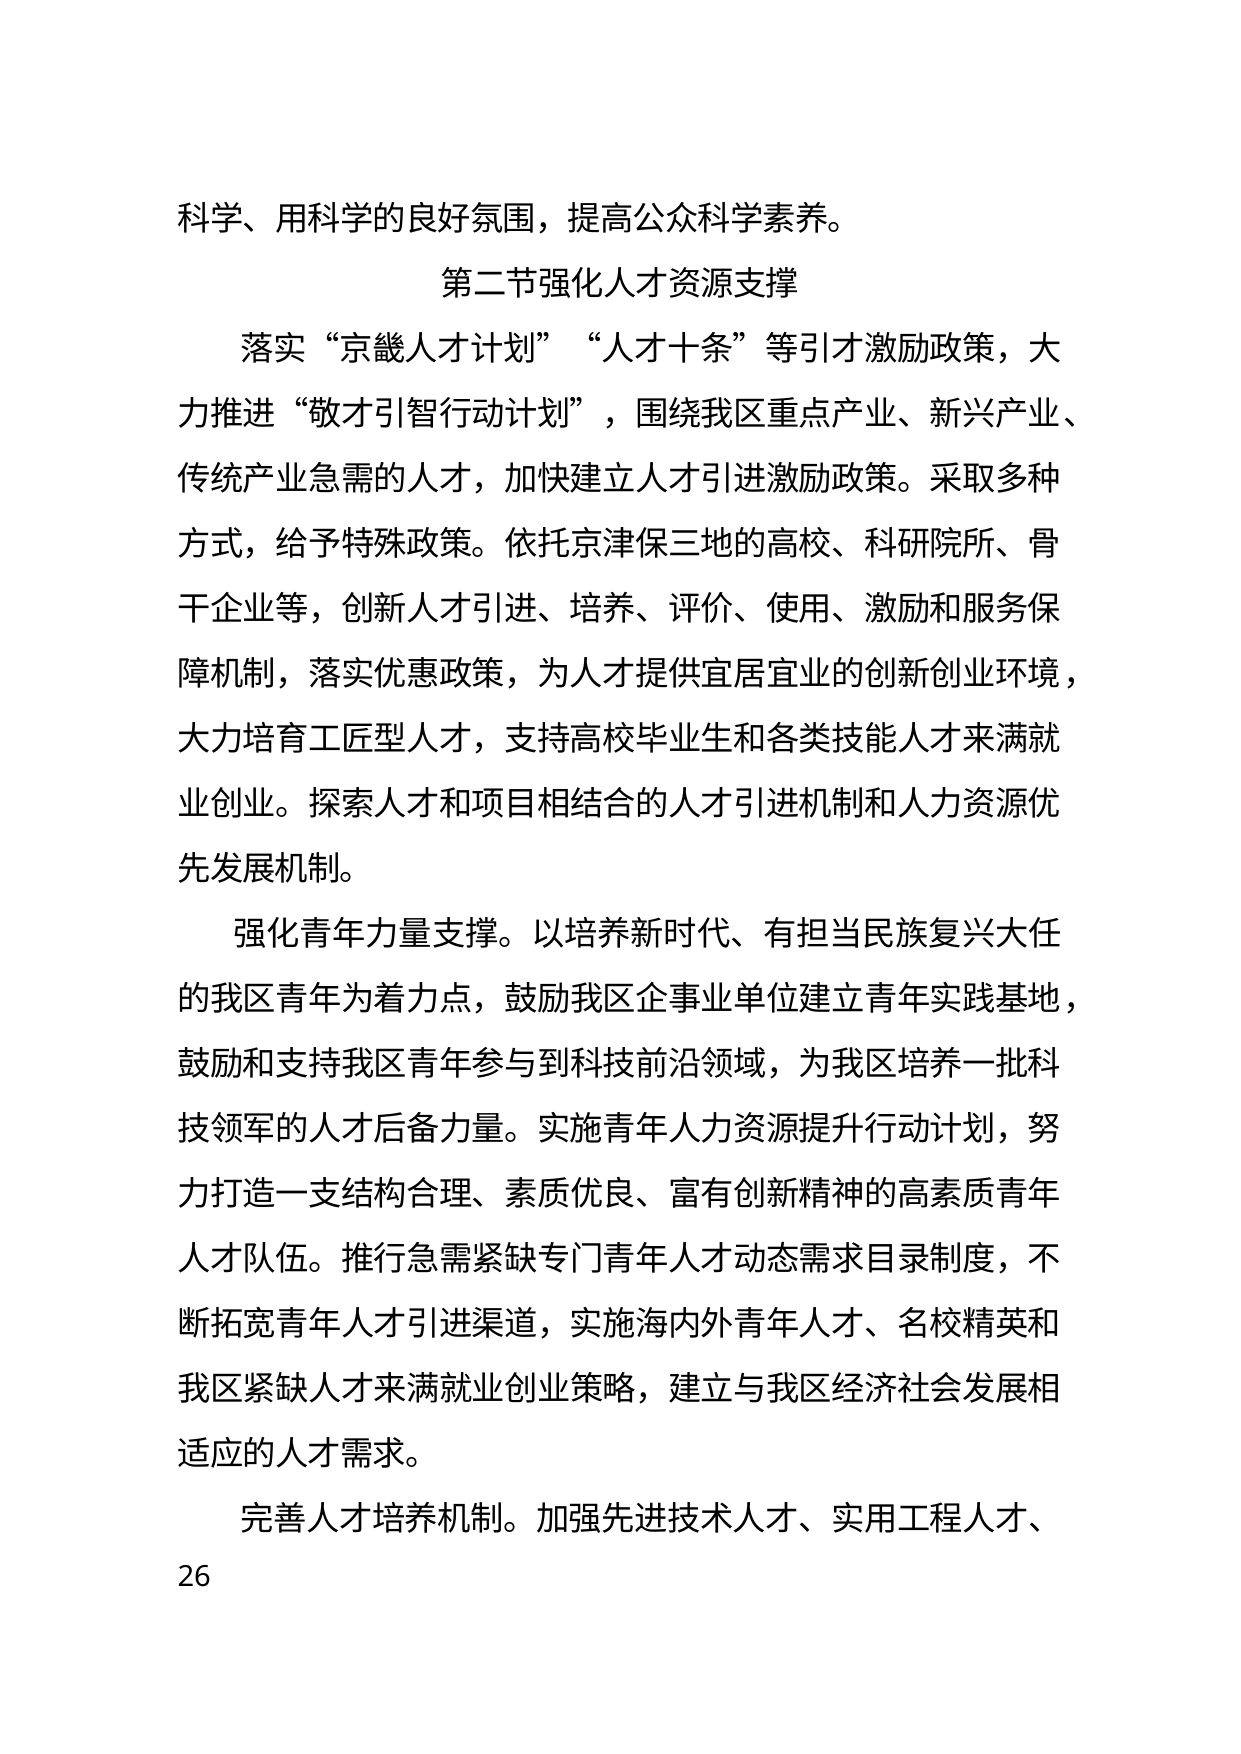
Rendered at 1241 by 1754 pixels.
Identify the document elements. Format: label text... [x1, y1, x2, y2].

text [177, 1484, 1063, 1549]
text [177, 184, 1063, 249]
subtitle 第二节强化人才资源支撑 [177, 249, 1063, 314]
text 落实“京畿人才计划”“人才十条”等引才激励政策，大力推进“敬才引智行动计划”，围绕我区重点产业、新兴产业、传统产业急需的人才，加快建立人才引进激励政策。采取多种方式，给予特殊政策。依托京津保三地的高校、科研院所、骨干企业等，创新人才引进、培养、评价、使用、激励和服务保障机制，落实优惠政策，为人才提供宜居宜业的创新创业环境，大力培育工匠型人才，支持高校毕业生和各类技能人才来满就业创业。探索人才和项目相结合的人才引进机制和人力资源优先发展机制。 [177, 314, 1063, 899]
text 强化青年力量支撑。以培养新时代、有担当民族复兴大任的我区青年为着力点，鼓励我区企事业单位建立青年实践基地，鼓励和支持我区青年参与到科技前沿领域，为我区培养一批科技领军的人才后备力量。实施青年人力资源提升行动计划，努力打造一支结构合理、素质优良、富有创新精神的高素质青年人才队伍。推行急需紧缺专门青年人才动态需求目录制度，不断拓宽青年人才引进渠道，实施海内外青年人才、名校精英和我区紧缺人才来满就业创业策略，建立与我区经济社会发展相适应的人才需求。 [177, 899, 1063, 1484]
